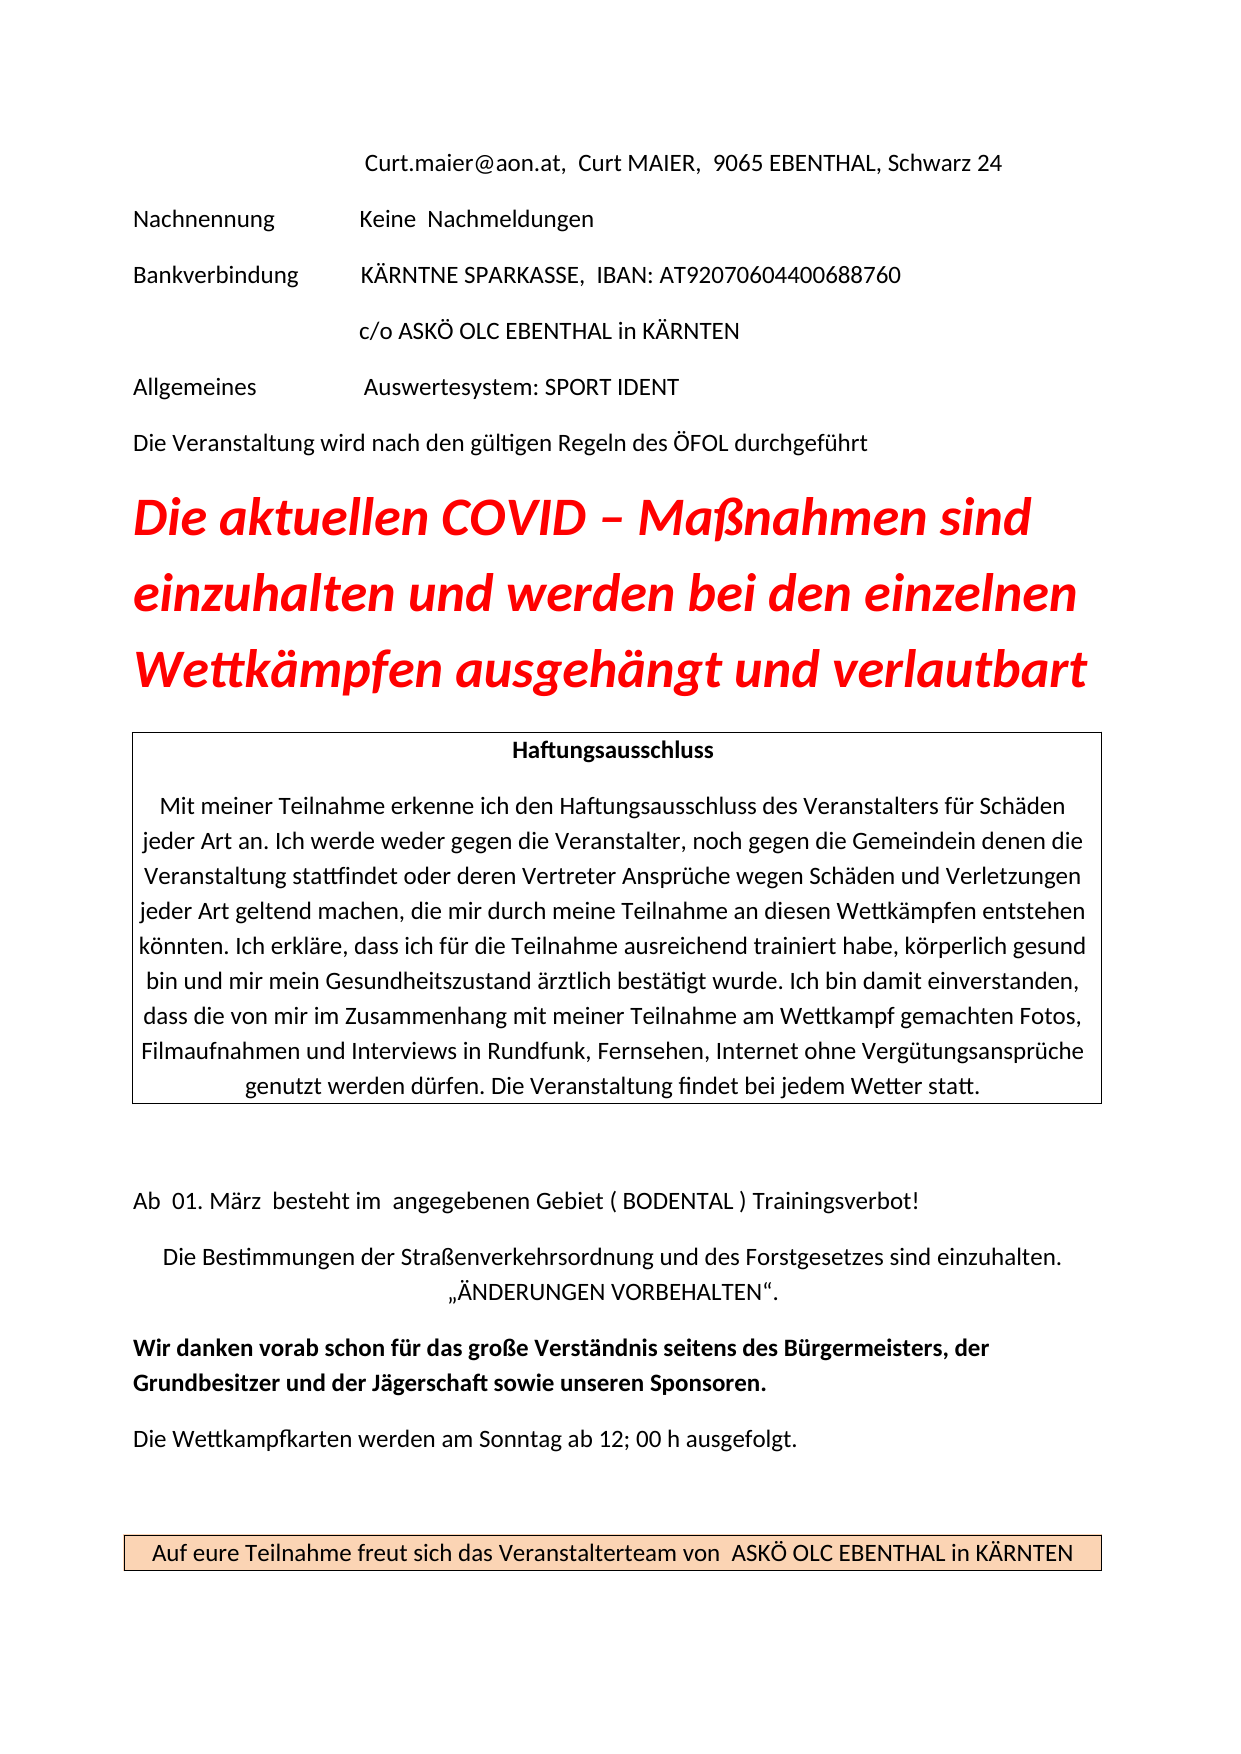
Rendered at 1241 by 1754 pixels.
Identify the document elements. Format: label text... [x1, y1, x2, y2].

text Haftungsausschluss [133, 733, 1101, 765]
text Die Bestimmungen der Straßenverkehrsordnung und des Forstgesetzes sind einzuhalten. „ÄNDERUNGEN VORBEHALTEN“. [133, 1241, 1093, 1307]
text Die Wettkampfkarten werden am Sonntag ab 12; 00 h ausgefolgt. [133, 1423, 1093, 1453]
text Nachnennung Keine Nachmeldungen [133, 203, 1093, 234]
text Die Veranstaltung wird nach den gültigen Regeln des ÖFOL durchgeführt [133, 427, 1093, 457]
text Ab 01. März besteht im angegebenen Gebiet ( BODENTAL ) Trainingsverbot! [133, 1185, 1093, 1216]
text Die aktuellen COVID – Maßnahmen sind einzuhalten und werden bei den einzelnen Wettkämpfen ausgehängt und verlautbart [133, 483, 1093, 701]
text Bankverbindung KÄRNTNE SPARKASSE, IBAN: AT92070604400688760 [133, 259, 1093, 290]
text c/o ASKÖ OLC EBENTHAL in KÄRNTEN [133, 315, 1093, 346]
text Allgemeines Auswertesystem: SPORT IDENT [133, 371, 1093, 401]
text Auf eure Teilnahme freut sich das Veranstalterteam von ASKÖ OLC EBENTHAL in KÄRNTEN [125, 1536, 1101, 1570]
text Mit meiner Teilnahme erkenne ich den Haftungsausschluss des Veranstalters für Schäden jeder Art an. Ich werde weder gegen die Veranstalter, noch gegen die Gemeindein denen die Veranstaltung stattfindet oder deren Vertreter Ansprüche wegen Schäden und Verletzungen jeder Art geltend machen, die mir durch meine Teilnahme an diesen Wettkämpfen entstehen könnten. Ich erkläre, dass ich für die Teilnahme ausreichend trainiert habe, körperlich gesund bin und mir mein Gesundheitszustand ärztlich bestätigt wurde. Ich bin damit einverstanden, dass die von mir im Zusammenhang mit meiner Teilnahme am Wettkampf gemachten Fotos, Filmaufnahmen und Interviews in Rundfunk, Fernsehen, Internet ohne Vergütungsansprüche genutzt werden dürfen. Die Veranstaltung findet bei jedem Wetter statt. [133, 787, 1101, 1103]
text Wir danken vorab schon für das große Verständnis seitens des Bürgermeisters, der Grundbesitzer und der Jägerschaft sowie unseren Sponsoren. [133, 1332, 1093, 1397]
text Curt.maier@aon.at, Curt MAIER, 9065 EBENTHAL, Schwarz 24 [133, 148, 1093, 178]
